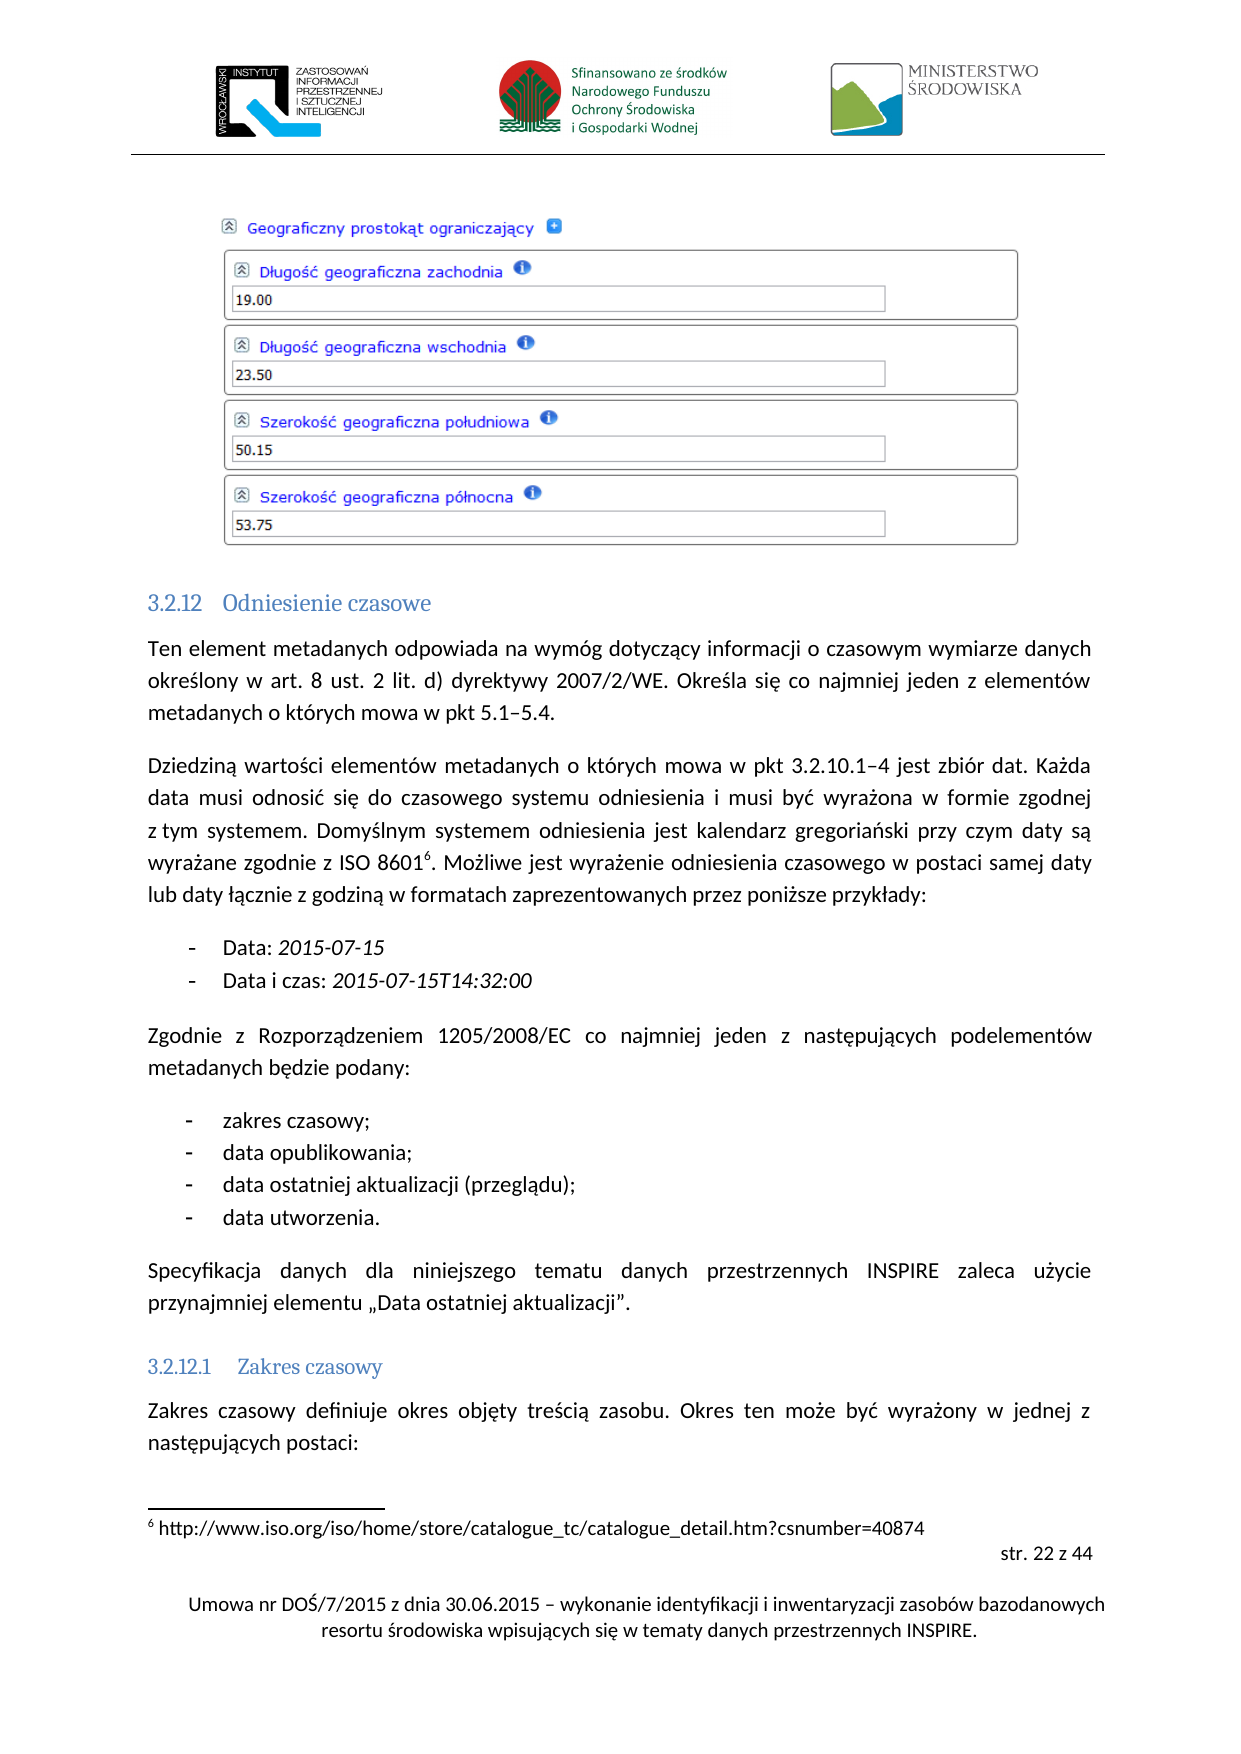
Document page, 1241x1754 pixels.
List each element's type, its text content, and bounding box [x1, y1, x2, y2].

subtitle Odniesienie czasowe [148, 588, 1093, 617]
list zakres czasowy; [185, 1106, 1093, 1134]
picture [216, 215, 1024, 551]
list data ostatniej aktualizacji (przeglądu); [185, 1171, 1093, 1199]
picture [203, 62, 393, 141]
list data opublikowania; [185, 1138, 1093, 1166]
subtitle Zakres czasowy [148, 1353, 1093, 1380]
text Zakres czasowy definiuje okres objęty treścią zasobu. Okres ten może być wyrażony w jednej z następujących postaci: [148, 1396, 1093, 1456]
picture [495, 57, 733, 138]
list Data: 2015-07-15 [185, 933, 1093, 962]
picture [830, 63, 1038, 136]
text Zgodnie z Rozporządzeniem 1205/2008/EC co najmniej jeden z następujących podelementów metadanych będzie podany: [148, 1021, 1093, 1081]
list data utworzenia. [185, 1203, 1093, 1231]
list Data i czas: 2015-07-15T14:32:00 [185, 967, 1093, 996]
text Specyfikacja danych dla niniejszego tematu danych przestrzennych INSPIRE zaleca użycie przynajmniej elementu „Data ostatniej aktualizacji”. [148, 1256, 1093, 1316]
text Dziedziną wartości elementów metadanych o których mowa w pkt 3.2.10.1–4 jest zbiór dat. Każda data musi odnosić się do czasowego systemu odniesienia i musi być wyrażona w formie zgodnej z tym systemem. Domyślnym systemem odniesienia jest kalendarz gregoriański przy czym daty są wyrażane zgodnie z ISO 8601. Możliwe jest wyrażenie odniesienia czasowego w postaci samej daty lub daty łącznie z godziną w formatach zaprezentowanych przez poniższe przykłady: [148, 751, 1093, 908]
text Ten element metadanych odpowiada na wymóg dotyczący informacji o czasowym wymiarze danych określony w art. 8 ust. 2 lit. d) dyrektywy 2007/2/WE. Określa się co najmniej jeden z elementów metadanych o których mowa w pkt 5.1–5.4. [148, 634, 1093, 726]
